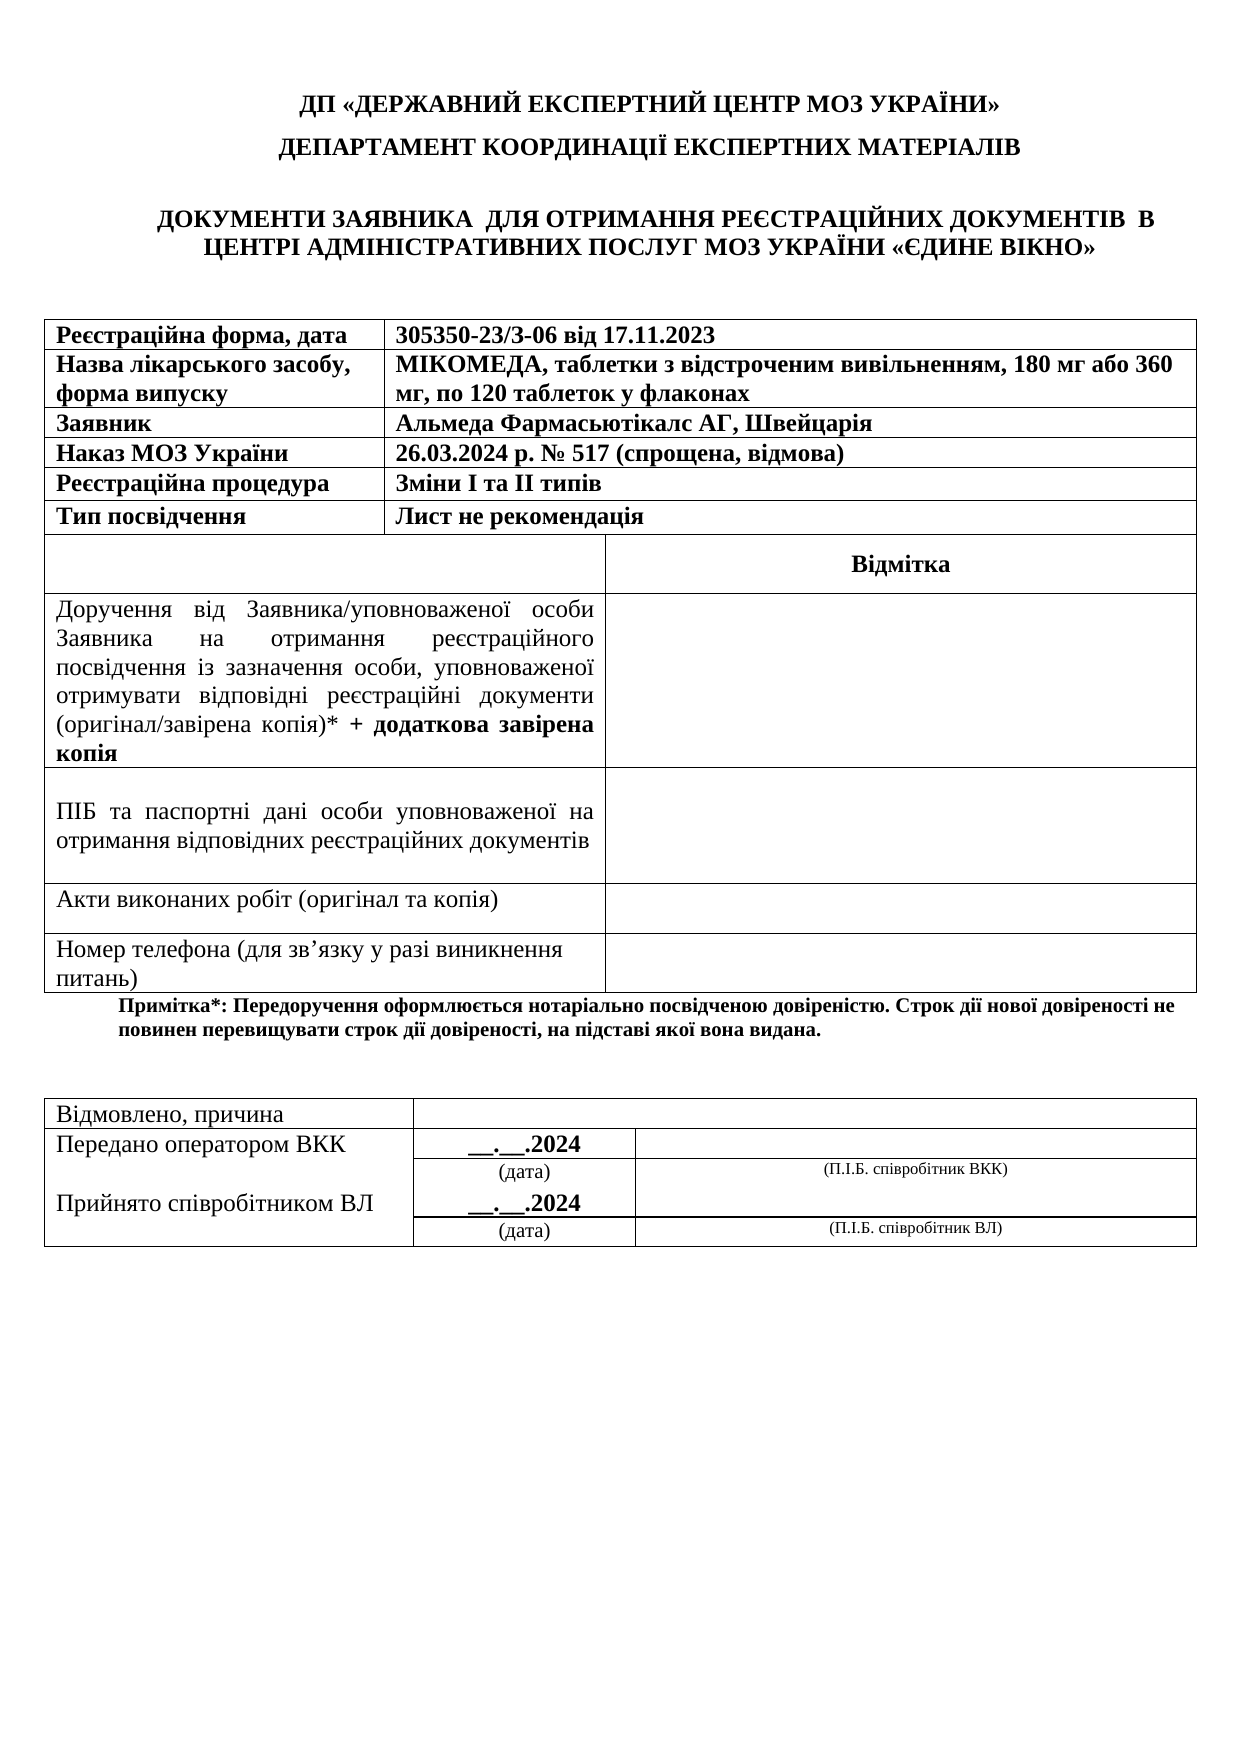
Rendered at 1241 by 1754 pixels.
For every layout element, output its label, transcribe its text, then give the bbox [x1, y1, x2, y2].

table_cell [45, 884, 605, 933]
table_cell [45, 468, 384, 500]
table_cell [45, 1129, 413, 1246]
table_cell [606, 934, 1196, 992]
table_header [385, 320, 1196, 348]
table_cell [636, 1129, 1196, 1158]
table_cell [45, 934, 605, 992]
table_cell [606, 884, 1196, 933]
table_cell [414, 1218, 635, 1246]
text ДЕПАРТАМЕНТ КООРДИНАЦІЇ ЕКСПЕРТНИХ МАТЕРІАЛІВ [118, 132, 1181, 161]
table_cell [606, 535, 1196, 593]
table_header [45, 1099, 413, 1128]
text ДП «ДЕРЖАВНИЙ ЕКСПЕРТНИЙ ЦЕНТР МОЗ УКРАЇНИ» [118, 89, 1181, 117]
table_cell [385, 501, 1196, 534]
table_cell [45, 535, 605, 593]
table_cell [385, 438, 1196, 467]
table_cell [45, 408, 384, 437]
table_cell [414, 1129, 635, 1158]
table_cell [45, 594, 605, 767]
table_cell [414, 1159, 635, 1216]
text ДОКУМЕНТИ ЗАЯВНИКА ДЛЯ ОТРИМАННЯ РЕЄСТРАЦІЙНИХ ДОКУМЕНТІВ В ЦЕНТРІ АДМІНІСТРАТИВНИХ ПОСЛУГ МОЗ УКРАЇНИ «ЄДИНЕ ВІКНО» [118, 204, 1181, 261]
text Примітка*: Передоручення оформлюється нотаріально посвідченою довіреністю. Строк дії нової довіреності не повинен перевищувати строк дії довіреності, на підставі якої вона видана. [118, 993, 1181, 1041]
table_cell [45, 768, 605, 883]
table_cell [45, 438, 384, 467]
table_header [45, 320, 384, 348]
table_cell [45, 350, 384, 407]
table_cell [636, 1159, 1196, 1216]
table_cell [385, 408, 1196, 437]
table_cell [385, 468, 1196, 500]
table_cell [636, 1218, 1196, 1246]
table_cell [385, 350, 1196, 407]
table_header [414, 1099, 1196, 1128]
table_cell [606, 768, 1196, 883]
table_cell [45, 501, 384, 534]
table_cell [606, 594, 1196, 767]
